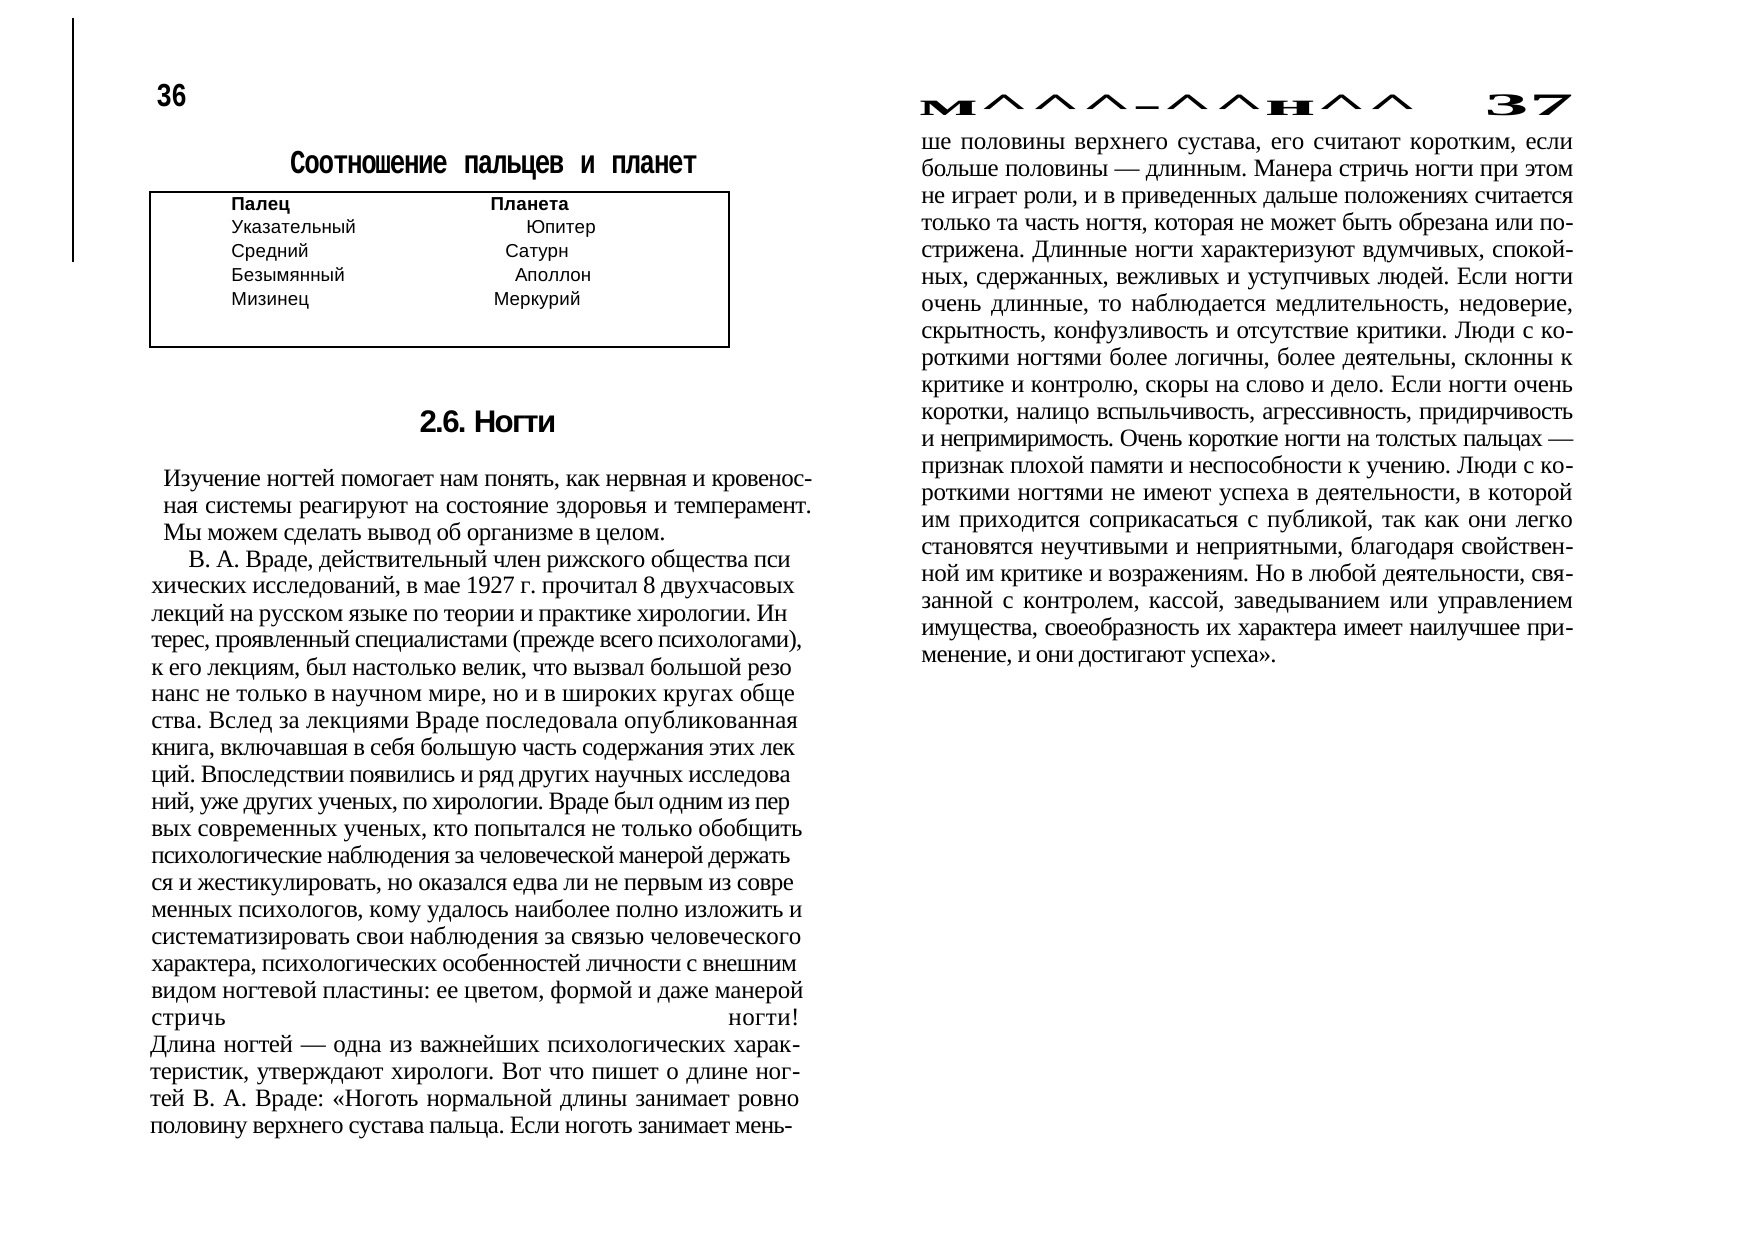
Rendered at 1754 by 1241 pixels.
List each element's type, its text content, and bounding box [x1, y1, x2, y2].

table_header Палец Планета Указательный Юпитер Средний Сатурн Безымянный Аполлон Мизинец Меркурий [151, 193, 728, 346]
text м^^^-^^н^^ 37 [918, 86, 1583, 122]
text Длина ногтей — одна из важнейших психологических характеристик, утверждают хирологи. Вот что пишет о длине ногтей В. А. Враде: «Ноготь нормальной длины занимает ровно половину верхнего сустава пальца. Если ноготь занимает мень- [150, 1031, 800, 1139]
text Соотношение пальцев и планет [290, 146, 812, 184]
text В. А. Враде, действительный член рижского общества пси хических исследований, в мае 1927 г. прочитал 8 двухчасовых лекций на русском языке по теории и практике хирологии. Ин терес, проявленный специалистами (прежде всего психологами), к его лекциям, был настолько велик, что вызвал большой резо нанс не только в научном мире, но и в широких кругах обще ства. Вслед за лекциями Враде последовала опубликованная книга, включавшая в себя большую часть содержания этих лек ций. Впоследствии появились и ряд других научных исследова ний, уже других ученых, по хирологии. Враде был одним из пер вых современных ученых, кто попытался не только обобщить психологические наблюдения за человеческой манерой держать ся и жестикулировать, но оказался едва ли не первым из совре менных психологов, кому удалось наиболее полно изложить и систематизировать свои наблюдения за связью человеческого характера, психологических особенностей личности с внешним видом ногтевой пластины: ее цветом, формой и даже манерой стричь ногти! [151, 545, 812, 1031]
text Изучение ногтей помогает нам понять, как нервная и кровеносная системы реагируют на состояние здоровья и темперамент. Мы можем сделать вывод об организме в целом. [163, 464, 812, 545]
text ше половины верхнего сустава, его считают коротким, если больше половины — длинным. Манера стричь ногти при этом не играет роли, и в приведенных дальше положениях считается только та часть ногтя, которая не может быть обрезана или пострижена. Длинные ногти характеризуют вдумчивых, спокойных, сдержанных, вежливых и уступчивых людей. Если ногти очень длинные, то наблюдается медлительность, недоверие, скрытность, конфузливость и отсутствие критики. Люди с короткими ногтями более логичны, более деятельны, склонны к критике и контролю, скоры на слово и дело. Если ногти очень коротки, налицо вспыльчивость, агрессивность, придирчивость и непримиримость. Очень короткие ногти на толстых пальцах — признак плохой памяти и неспособности к учению. Люди с короткими ногтями не имеют успеха в деятельности, в которой им приходится соприкасаться с публикой, так как они легко становятся неучтивыми и неприятными, благодаря свойственной им критике и возражениям. Но в любой деятельности, связанной с контролем, кассой, заведыванием или управлением имущества, своеобразность их характера имеет наилучшее применение, и они достигают успеха». [921, 128, 1573, 668]
text 2.6. Ногти [165, 403, 812, 439]
text 36 [156, 78, 812, 116]
